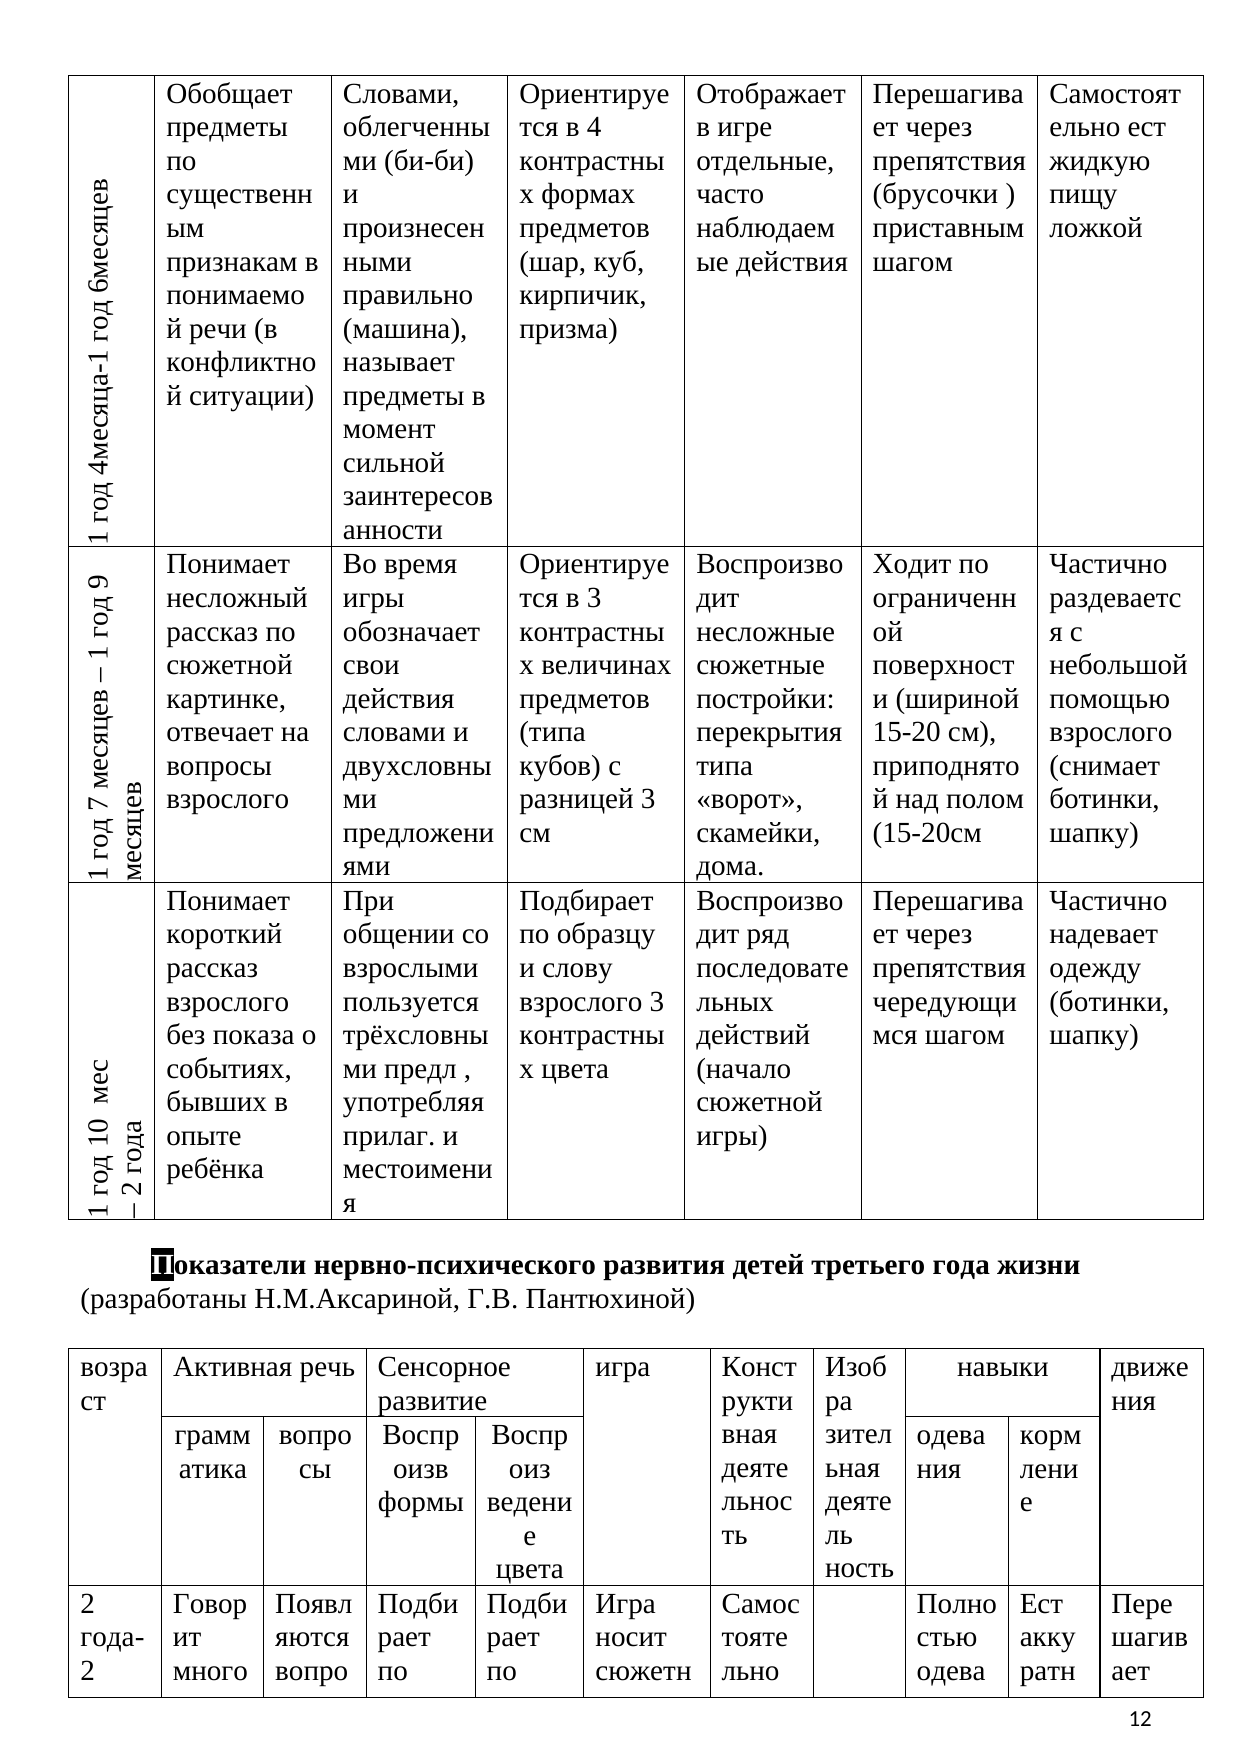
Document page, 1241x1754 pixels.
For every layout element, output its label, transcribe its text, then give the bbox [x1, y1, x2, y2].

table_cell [264, 1586, 366, 1697]
table_header навыки [906, 1349, 1099, 1416]
table_cell При общении со взрослыми пользуется трёхсловными предл , употребляя прилаг. и местоимения [332, 883, 507, 1218]
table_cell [162, 1586, 263, 1697]
table_cell вопросы [264, 1417, 366, 1585]
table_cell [711, 1586, 813, 1697]
table_cell Перешагивает через препятствия (брусочки ) приставным шагом [862, 76, 1037, 546]
table_cell одевания [906, 1417, 1008, 1585]
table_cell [906, 1586, 1008, 1697]
table_cell Ходит по ограниченной поверхности (шириной 15-20 см), приподнятой над полом (15-20см [862, 547, 1037, 882]
table_cell Понимает короткий рассказ взрослого без показа о событиях, бывших в опыте ребёнка [155, 883, 331, 1218]
table_cell Воспроизводит несложные сюжетные постройки: перекрытия типа «ворот», скамейки, дома. [685, 547, 861, 882]
table_cell Подбирает по образцу и слову взрослого 3 контрастных цвета [508, 883, 684, 1218]
table_cell Самостоятельно ест жидкую пищу ложкой [1038, 76, 1203, 546]
table_cell Понимает несложный рассказ по сюжетной картинке, отвечает на вопросы взрослого [155, 547, 331, 882]
table_cell [814, 1586, 905, 1697]
table_cell 1 год 10 мес – 2 года [69, 883, 154, 1218]
table_cell Частично раздевается с небольшой помощью взрослого (снимает ботинки, шапку) [1038, 547, 1203, 882]
table_header Активная речь [162, 1349, 366, 1416]
table_cell Ест аккуратно [1009, 1586, 1099, 1697]
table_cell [584, 1586, 710, 1697]
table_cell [476, 1586, 583, 1697]
table_cell Словами, облегченными (би-би) и произнесенными правильно (машина), называет предметы в момент сильной заинтересованности [332, 76, 507, 546]
table_cell 2 года- 2 года 6 м [69, 1586, 161, 1697]
table_header движения [1101, 1349, 1203, 1585]
table_cell 1 год 7 месяцев – 1 год 9 месяцев [69, 547, 154, 882]
table_cell Перешагивает через препятствия чередующимся шагом [862, 883, 1037, 1218]
table_header игра [584, 1349, 710, 1585]
table_cell грамматика [162, 1417, 263, 1585]
table_header Конструктивная деятельность [711, 1349, 813, 1585]
table_cell Ориентируется в 4 контрастных формах предметов (шар, куб, кирпичик, призма) [508, 76, 684, 546]
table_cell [1101, 1586, 1203, 1697]
table_cell Частично надевает одежду (ботинки, шапку) [1038, 883, 1203, 1218]
table_header Сенсорное развитие [367, 1349, 583, 1416]
text (разработаны Н.М.Аксариной, Г.В. Пантюхиной) [80, 1281, 1152, 1314]
table_cell Ориентируется в 3 контрастных величинах предметов (типа кубов) с разницей 3 см [508, 547, 684, 882]
table_cell Во время игры обозначает свои действия словами и двухсловными предложениями [332, 547, 507, 882]
table_cell Воспроизводит ряд последовательных действий (начало сюжетной игры) [685, 883, 861, 1218]
table_header Изобра зительная деятель ность [814, 1349, 905, 1585]
table_cell Отображает в игре отдельные, часто наблюдаемые действия [685, 76, 861, 546]
table_cell Обобщает предметы по существенным признакам в понимаемой речи (в конфликтной ситуации) [155, 76, 331, 546]
table_cell Воспроизв формы [367, 1417, 475, 1585]
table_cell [367, 1586, 475, 1697]
table_header возраст [69, 1349, 161, 1585]
table_cell Воспроиз ведение цвета [476, 1417, 583, 1585]
text Показатели нервно-психического развития детей третьего года жизни [80, 1247, 1152, 1281]
table_cell кормление [1009, 1417, 1099, 1585]
table_cell 1 год 4месяца-1 год 6месяцев [69, 76, 154, 546]
